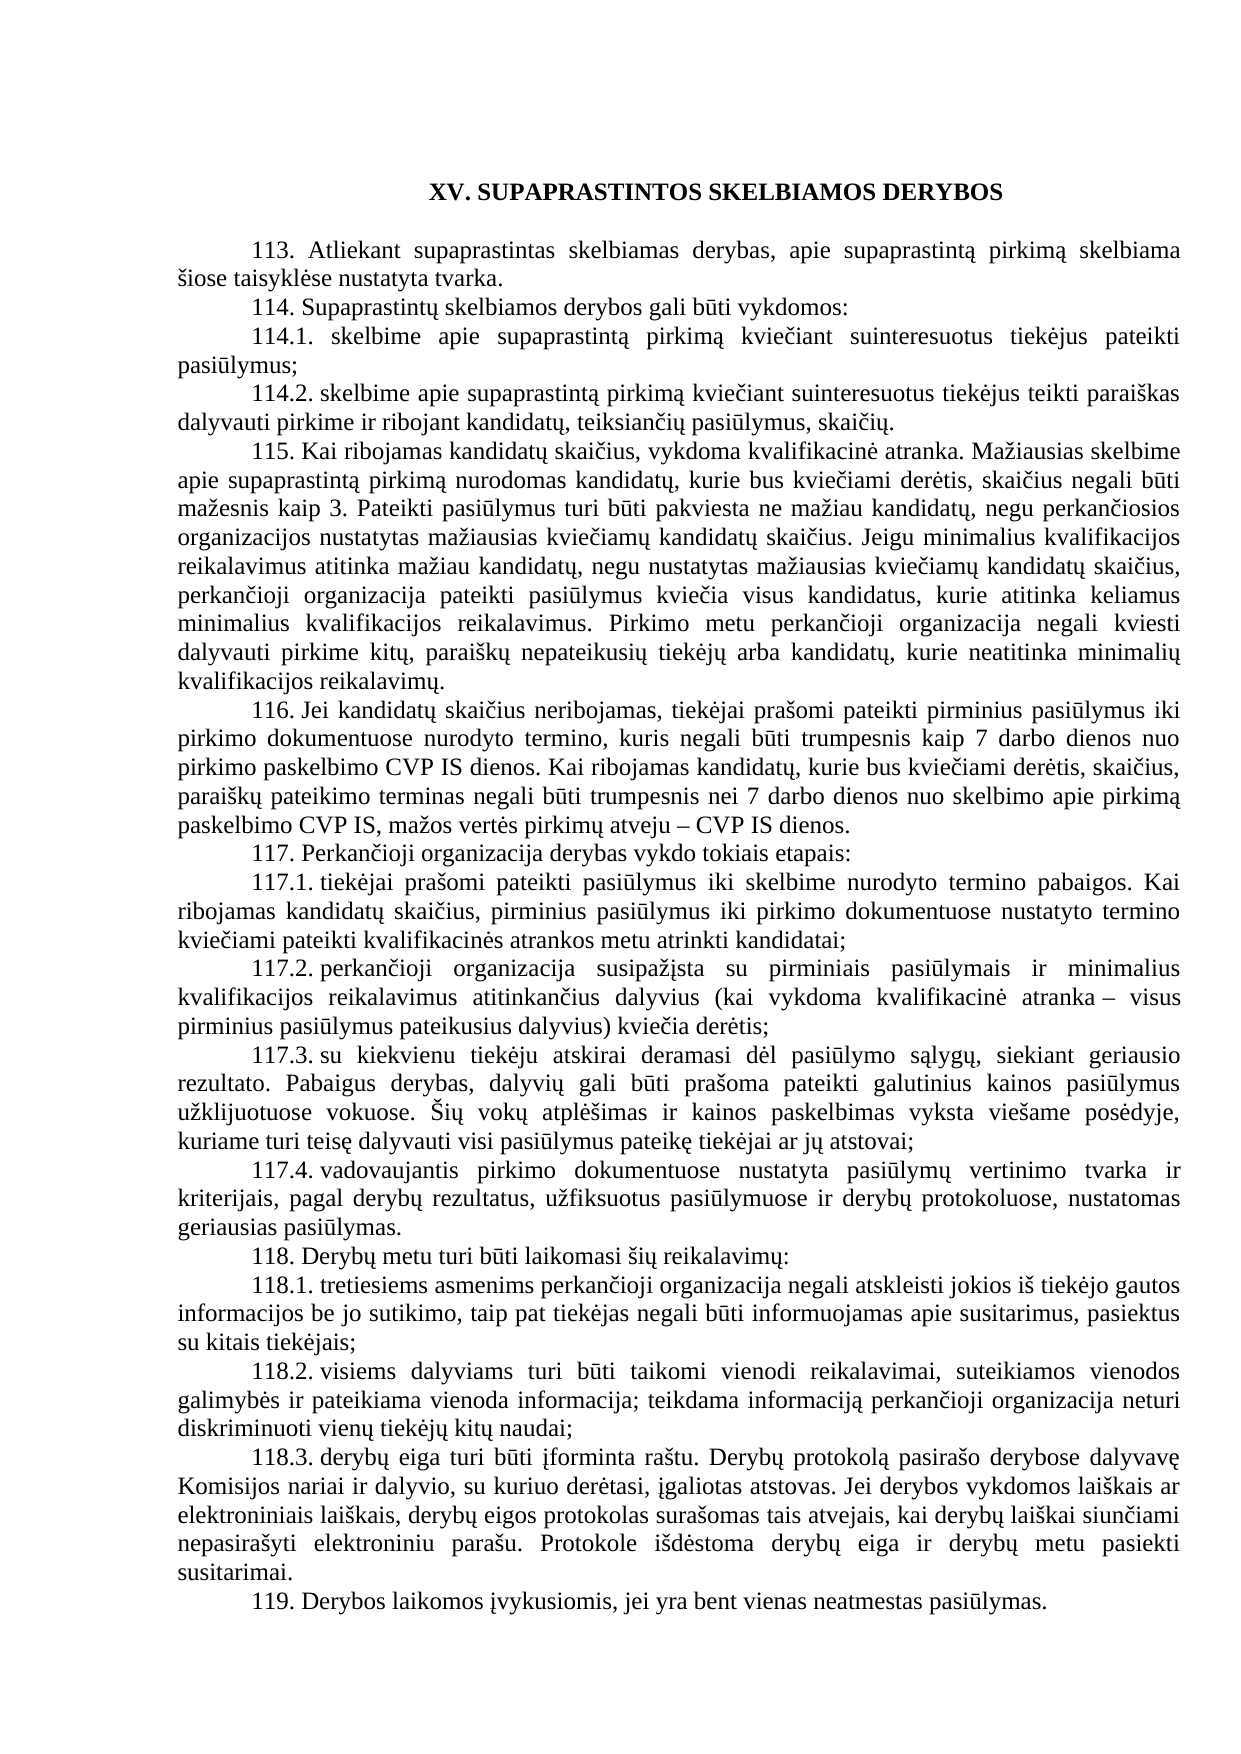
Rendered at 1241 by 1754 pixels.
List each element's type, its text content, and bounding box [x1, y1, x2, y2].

subtitle 113. Atliekant supaprastintas skelbiamas derybas, apie supaprastintą pirkimą skelbiama šiose taisyklėse nustatyta tvarka. [177, 235, 1181, 292]
text 117.3. su kiekvienu tiekėju atskirai deramasi dėl pasiūlymo sąlygų, siekiant geriausio rezultato. Pabaigus derybas, dalyvių gali būti prašoma pateikti galutinius kainos pasiūlymus užklijuotuose vokuose. Šių vokų atplėšimas ir kainos paskelbimas vyksta viešame posėdyje, kuriame turi teisę dalyvauti visi pasiūlymus pateikę tiekėjai ar jų atstovai; [177, 1040, 1181, 1155]
text Xv. SUPAPRASTINTOS skelbiamos derybos [177, 177, 1181, 206]
text 117.1. tiekėjai prašomi pateikti pasiūlymus iki skelbime nurodyto termino pabaigos. Kai ribojamas kandidatų skaičius, pirminius pasiūlymus iki pirkimo dokumentuose nustatyto termino kviečiami pateikti kvalifikacinės atrankos metu atrinkti kandidatai; [177, 867, 1181, 953]
text 117.4. vadovaujantis pirkimo dokumentuose nustatyta pasiūlymų vertinimo tvarka ir kriterijais, pagal derybų rezultatus, užfiksuotus pasiūlymuose ir derybų protokoluose, nustatomas geriausias pasiūlymas. [177, 1155, 1181, 1241]
text 118.2. visiems dalyviams turi būti taikomi vienodi reikalavimai, suteikiamos vienodos galimybės ir pateikiama vienoda informacija; teikdama informaciją perkančioji organizacija neturi diskriminuoti vienų tiekėjų kitų naudai; [177, 1356, 1181, 1442]
text 118. Derybų metu turi būti laikomasi šių reikalavimų: [177, 1241, 1181, 1270]
text 116. Jei kandidatų skaičius neribojamas, tiekėjai prašomi pateikti pirminius pasiūlymus iki pirkimo dokumentuose nurodyto termino, kuris negali būti trumpesnis kaip 7 darbo dienos nuo pirkimo paskelbimo CVP IS dienos. Kai ribojamas kandidatų, kurie bus kviečiami derėtis, skaičius, paraiškų pateikimo terminas negali būti trumpesnis nei 7 darbo dienos nuo skelbimo apie pirkimą paskelbimo CVP IS, mažos vertės pirkimų atveju – CVP IS dienos. [177, 695, 1181, 838]
subtitle 114.1. skelbime apie supaprastintą pirkimą kviečiant suinteresuotus tiekėjus pateikti pasiūlymus; [177, 321, 1181, 378]
text 117. Perkančioji organizacija derybas vykdo tokiais etapais: [177, 838, 1181, 867]
text 118.1. tretiesiems asmenims perkančioji organizacija negali atskleisti jokios iš tiekėjo gautos informacijos be jo sutikimo, taip pat tiekėjas negali būti informuojamas apie susitarimus, pasiektus su kitais tiekėjais; [177, 1270, 1181, 1356]
text 118.3. derybų eiga turi būti įforminta raštu. Derybų protokolą pasirašo derybose dalyvavę Komisijos nariai ir dalyvio, su kuriuo derėtasi, įgaliotas atstovas. Jei derybos vykdomos laiškais ar elektroniniais laiškais, derybų eigos protokolas surašomas tais atvejais, kai derybų laiškai siunčiami nepasirašyti elektroniniu parašu. Protokole išdėstoma derybų eiga ir derybų metu pasiekti susitarimai. [177, 1442, 1181, 1586]
text 117.2. perkančioji organizacija susipažįsta su pirminiais pasiūlymais ir minimalius kvalifikacijos reikalavimus atitinkančius dalyvius (kai vykdoma kvalifikacinė atranka – visus pirminius pasiūlymus pateikusius dalyvius) kviečia derėtis; [177, 953, 1181, 1040]
subtitle 115. Kai ribojamas kandidatų skaičius, vykdoma kvalifikacinė atranka. Mažiausias skelbime apie supaprastintą pirkimą nurodomas kandidatų, kurie bus kviečiami derėtis, skaičius negali būti mažesnis kaip 3. Pateikti pasiūlymus turi būti pakviesta ne mažiau kandidatų, negu perkančiosios organizacijos nustatytas mažiausias kviečiamų kandidatų skaičius. Jeigu minimalius kvalifikacijos reikalavimus atitinka mažiau kandidatų, negu nustatytas mažiausias kviečiamų kandidatų skaičius, perkančioji organizacija pateikti pasiūlymus kviečia visus kandidatus, kurie atitinka keliamus minimalius kvalifikacijos reikalavimus. Pirkimo metu perkančioji organizacija negali kviesti dalyvauti pirkime kitų, paraiškų nepateikusių tiekėjų arba kandidatų, kurie neatitinka minimalių kvalifikacijos reikalavimų. [177, 436, 1181, 695]
subtitle 119. Derybos laikomos įvykusiomis, jei yra bent vienas neatmestas pasiūlymas. [177, 1586, 1181, 1615]
subtitle 114.2. skelbime apie supaprastintą pirkimą kviečiant suinteresuotus tiekėjus teikti paraiškas dalyvauti pirkime ir ribojant kandidatų, teiksiančių pasiūlymus, skaičių. [177, 378, 1181, 436]
subtitle 114. Supaprastintų skelbiamos derybos gali būti vykdomos: [177, 292, 1181, 321]
